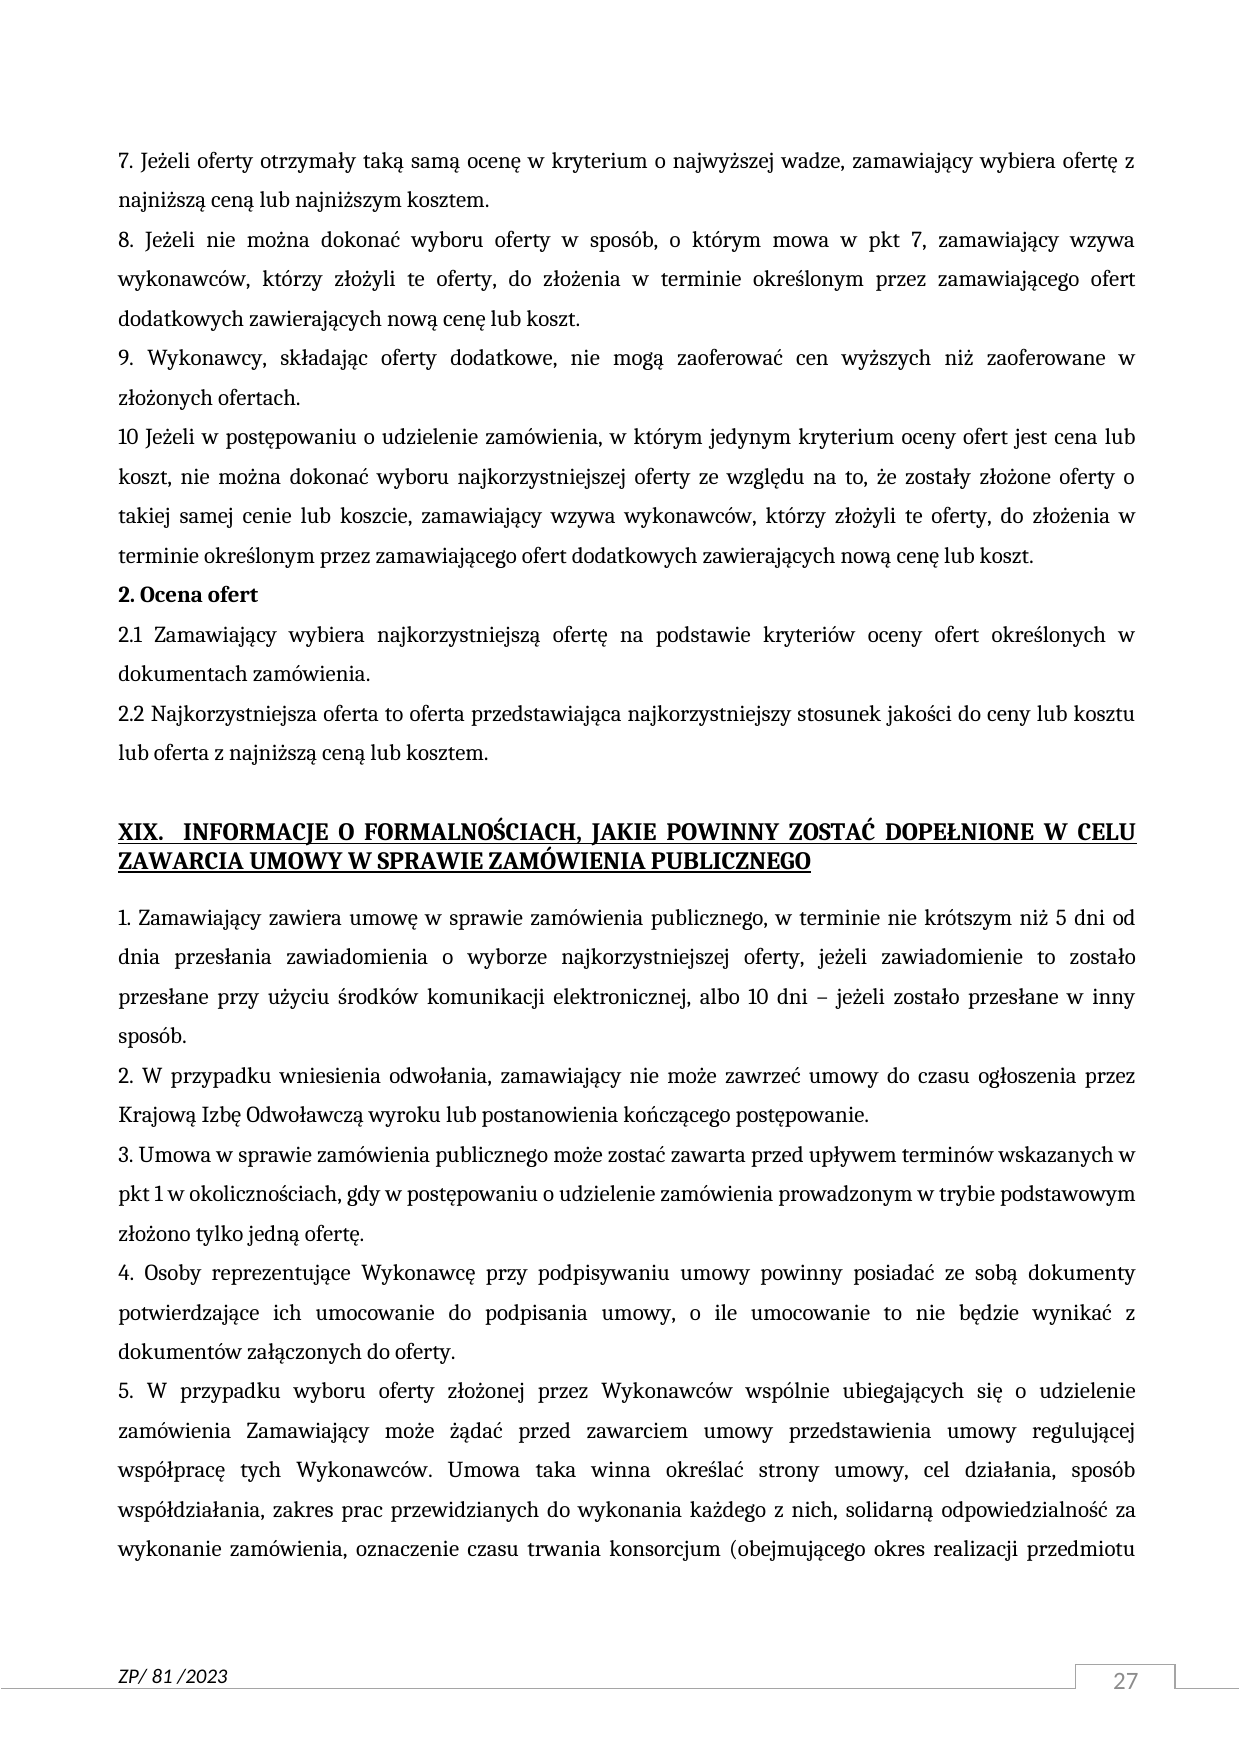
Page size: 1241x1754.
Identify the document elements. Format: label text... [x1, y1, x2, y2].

text 9. Wykonawcy, składając oferty dodatkowe, nie mogą zaoferować cen wyższych niż zaoferowane w złożonych ofertach. [118, 345, 1137, 411]
text 10 Jeżeli w postępowaniu o udzielenie zamówienia, w którym jedynym kryterium oceny ofert jest cena lub koszt, nie można dokonać wyboru najkorzystniejszej oferty ze względu na to, że zostały złożone oferty o takiej samej cenie lub koszcie, zamawiający wzywa wykonawców, którzy złożyli te oferty, do złożenia w terminie określonym przez zamawiającego ofert dodatkowych zawierających nową cenę lub koszt. [118, 424, 1137, 569]
text 1. Zamawiający zawiera umowę w sprawie zamówienia publicznego, w terminie nie krótszym niż 5 dni od dnia przesłania zawiadomienia o wyborze najkorzystniejszej oferty, jeżeli zawiadomienie to zostało przesłane przy użyciu środków komunikacji elektronicznej, albo 10 dni – jeżeli zostało przesłane w inny sposób. [118, 904, 1137, 1049]
text 8. Jeżeli nie można dokonać wyboru oferty w sposób, o którym mowa w pkt 7, zamawiający wzywa wykonawców, którzy złożyli te oferty, do złożenia w terminie określonym przez zamawiającego ofert dodatkowych zawierających nową cenę lub koszt. [118, 227, 1137, 332]
text XIX. INFORMACJE O FORMALNOŚCIACH, JAKIE POWINNY ZOSTAĆ DOPEŁNIONE W CELU ZAWARCIA UMOWY W SPRAWIE ZAMÓWIENIA PUBLICZNEGO [118, 844, 1137, 876]
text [118, 1378, 1137, 1562]
text 4. Osoby reprezentujące Wykonawcę przy podpisywaniu umowy powinny posiadać ze sobą dokumenty potwierdzające ich umocowanie do podpisania umowy, o ile umocowanie to nie będzie wynikać z dokumentów załączonych do oferty. [118, 1260, 1137, 1365]
text 7. Jeżeli oferty otrzymały taką samą ocenę w kryterium o najwyższej wadze, zamawiający wybiera ofertę z najniższą ceną lub najniższym kosztem. [118, 148, 1137, 213]
text 3. Umowa w sprawie zamówienia publicznego może zostać zawarta przed upływem terminów wskazanych w pkt 1 w okolicznościach, gdy w postępowaniu o udzielenie zamówienia prowadzonym w trybie podstawowym złożono tylko jedną ofertę. [118, 1141, 1137, 1247]
text XIX. INFORMACJE O FORMALNOŚCIACH, JAKIE POWINNY ZOSTAĆ DOPEŁNIONE W CELU ZAWARCIA UMOWY W SPRAWIE ZAMÓWIENIA PUBLICZNEGO [118, 818, 1137, 843]
text 2. Ocena ofert [118, 582, 1137, 608]
text 2. W przypadku wniesienia odwołania, zamawiający nie może zawrzeć umowy do czasu ogłoszenia przez Krajową Izbę Odwoławczą wyroku lub postanowienia kończącego postępowanie. [118, 1062, 1137, 1128]
text 2.1 Zamawiający wybiera najkorzystniejszą ofertę na podstawie kryteriów oceny ofert określonych w dokumentach zamówienia. [118, 621, 1137, 687]
text 2.2 Najkorzystniejsza oferta to oferta przedstawiająca najkorzystniejszy stosunek jakości do ceny lub kosztu lub oferta z najniższą ceną lub kosztem. [118, 700, 1137, 766]
